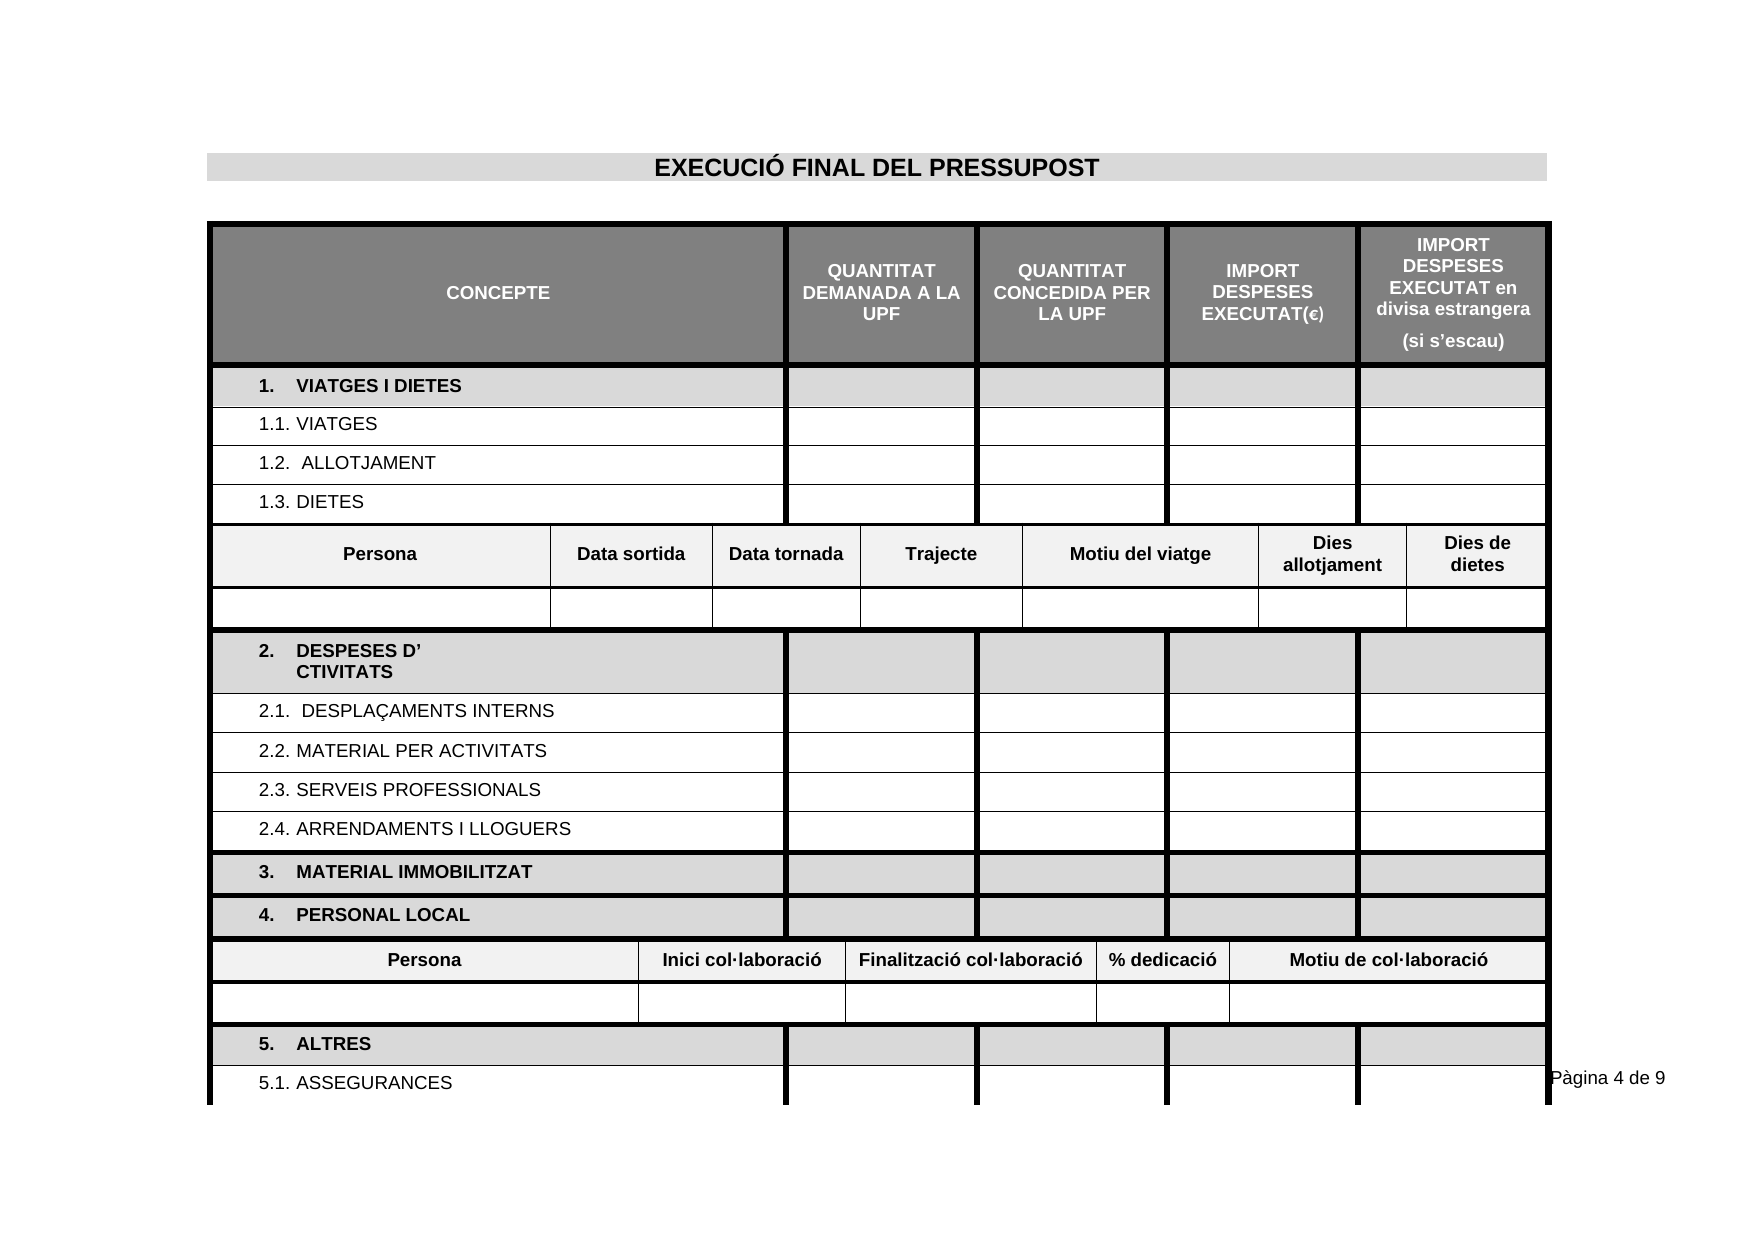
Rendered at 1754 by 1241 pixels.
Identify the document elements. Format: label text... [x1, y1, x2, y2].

table_header EXECUCIÓ FINAL DEL PRESSUPOST [201, 128, 1553, 1067]
